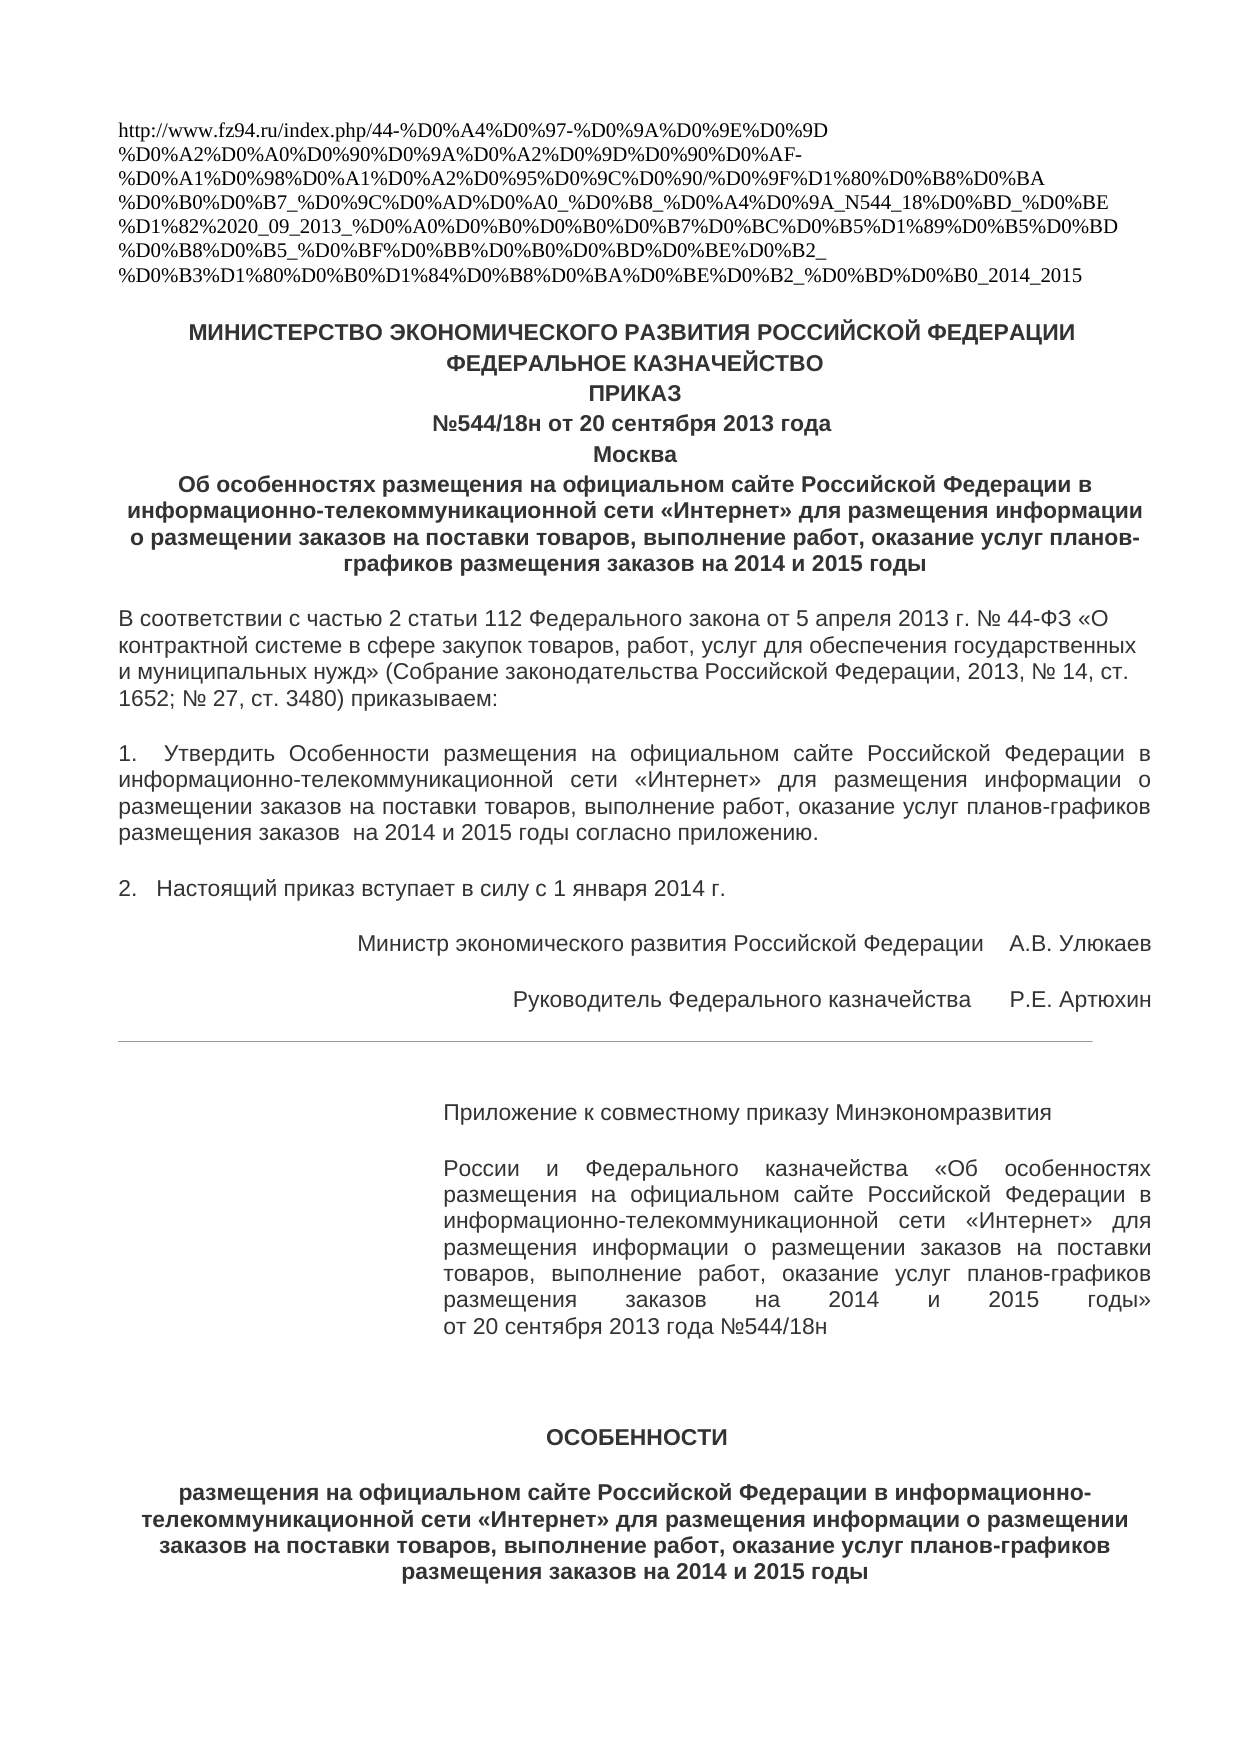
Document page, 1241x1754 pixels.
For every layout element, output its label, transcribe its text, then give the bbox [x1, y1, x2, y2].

text Москва [118, 441, 1152, 467]
text 1. Утвердить Особенности размещения на официальном сайте Российской Федерации в информационно-телекоммуникационной сети «Интернет» для размещения информации о размещении заказов на поставки товаров, выполнение работ, оказание услуг планов-графиков размещения заказов на 2014 и 2015 годы согласно приложению. [118, 740, 1152, 845]
text http://www.fz94.ru/index.php/44-%D0%A4%D0%97-%D0%9A%D0%9E%D0%9D%D0%A2%D0%A0%D0%90%D0%9A%D0%A2%D0%9D%D0%90%D0%AF-%D0%A1%D0%98%D0%A1%D0%A2%D0%95%D0%9C%D0%90/%D0%9F%D1%80%D0%B8%D0%BA%D0%B0%D0%B7_%D0%9C%D0%AD%D0%A0_%D0%B8_%D0%A4%D0%9A_N544_18%D0%BD_%D0%BE%D1%82%2020_09_2013_%D0%A0%D0%B0%D0%B0%D0%B7%D0%BC%D0%B5%D1%89%D0%B5%D0%BD%D0%B8%D0%B5_%D0%BF%D0%BB%D0%B0%D0%BD%D0%BE%D0%B2_%D0%B3%D1%80%D0%B0%D1%84%D0%B8%D0%BA%D0%BE%D0%B2_%D0%BD%D0%B0_2014_2015 [118, 118, 1152, 287]
text 2. Настоящий приказ вступает в силу с 1 января 2014 г. [118, 874, 1152, 901]
text Приложение к совместному приказу Минэкономразвития [443, 1099, 1152, 1125]
text ОСОБЕННОСТИ [122, 1424, 1152, 1450]
text №544/18н от 20 сентября 2013 года [118, 410, 1152, 437]
text размещения на официальном сайте Российской Федерации в информационно-телекоммуникационной сети «Интернет» для размещения информации о размещении заказов на поставки товаров, выполнение работ, оказание услуг планов-графиков размещения заказов на 2014 и 2015 годы [118, 1479, 1152, 1585]
text ФЕДЕРАЛЬНОЕ КАЗНАЧЕЙСТВО [118, 349, 1152, 376]
text Об особенностях размещения на официальном сайте Российской Федерации в информационно-телекоммуникационной сети «Интернет» для размещения информации о размещении заказов на поставки товаров, выполнение работ, оказание услуг планов-графиков размещения заказов на 2014 и 2015 годы [118, 471, 1152, 576]
text ПРИКАЗ [118, 380, 1152, 406]
text В соответствии с частью 2 статьи 112 Федерального закона от 5 апреля 2013 г. № 44-ФЗ «О контрактной системе в сфере закупок товаров, работ, услуг для обеспечения государственных и муниципальных нужд» (Собрание законодательства Российской Федерации, 2013, № 14, ст. 1652; № 27, ст. 3480) приказываем: [118, 605, 1152, 711]
text России и Федерального казначейства «Об особенностях размещения на официальном сайте Российской Федерации в информационно-телекоммуникационной сети «Интернет» для размещения информации о размещении заказов на поставки товаров, выполнение работ, оказание услуг планов-графиков размещения заказов на 2014 и 2015 годы» от 20 сентября 2013 года №544/18н [443, 1154, 1152, 1339]
text Руководитель Федерального казначейства Р.Е. Артюхин [118, 986, 1152, 1012]
text Министр экономического развития Российской Федерации А.В. Улюкаев [118, 930, 1152, 956]
text МИНИСТЕРСТВО ЭКОНОМИЧЕСКОГО РАЗВИТИЯ РОССИЙСКОЙ ФЕДЕРАЦИИ [118, 319, 1152, 346]
